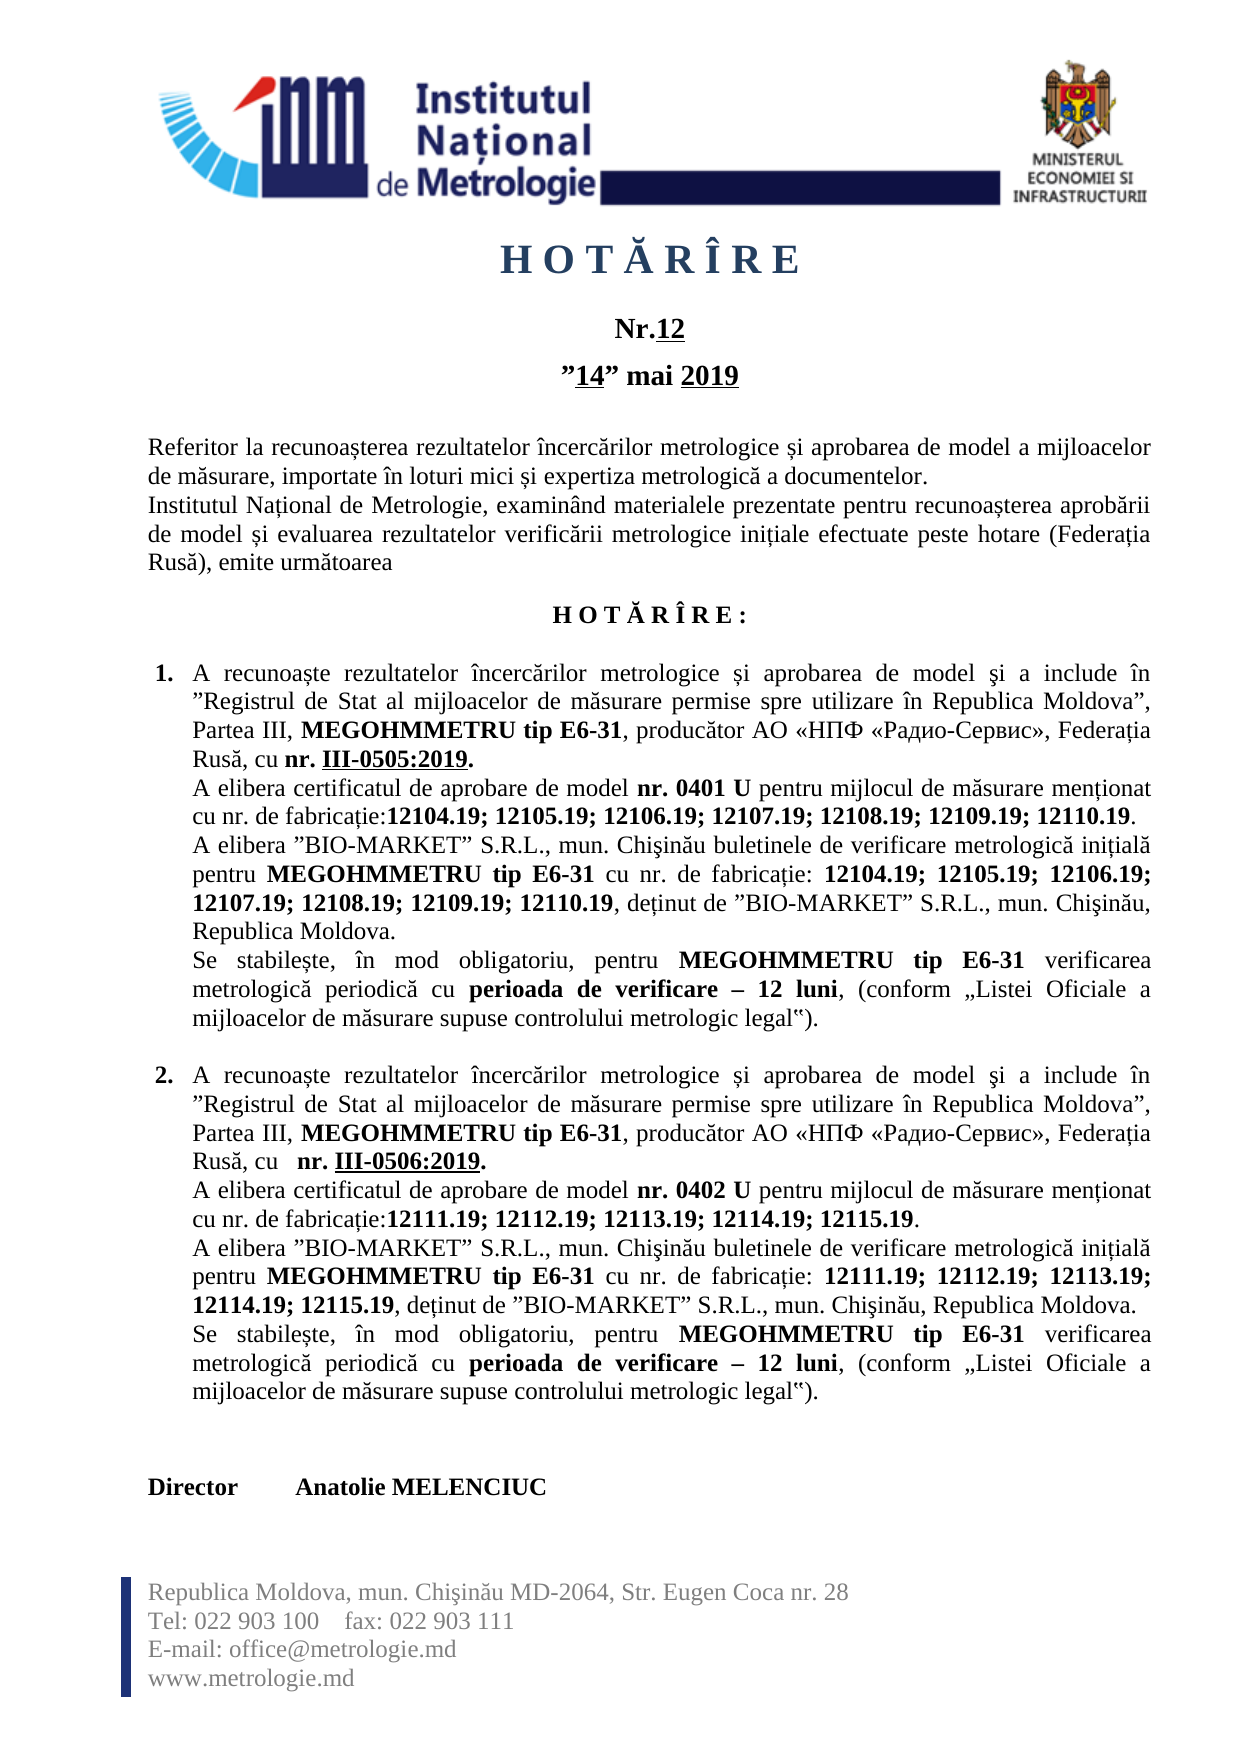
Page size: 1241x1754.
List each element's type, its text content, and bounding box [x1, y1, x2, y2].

list A elibera certificatul de aprobare de model nr. 0401 U pentru mijlocul de măsurare menționat cu nr. de fabricație:12104.19; 12105.19; 12106.19; 12107.19; 12108.19; 12109.19; 12110.19. [192, 773, 1152, 830]
picture [147, 44, 1153, 214]
text Referitor la recunoașterea rezultatelor încercărilor metrologice și aprobarea de model a mijloacelor de măsurare, importate în loturi mici și expertiza metrologică a documentelor. [148, 432, 1152, 490]
text Institutul Național de Metrologie, examinând materialele prezentate pentru recunoașterea aprobării de model și evaluarea rezultatelor verificării metrologice inițiale efectuate peste hotare (Federația Rusă), emite următoarea [148, 490, 1152, 576]
list Se stabilește, în mod obligatoriu, pentru MEGOHMMETRU tip E6-31 verificarea metrologică periodică cu perioada de verificare – 12 luni, (conform „Listei Oficiale a mijloacelor de măsurare supuse controlului metrologic legal‟). [192, 1319, 1152, 1405]
list A elibera ”BIO-MARKET” S.R.L., mun. Chişinău buletinele de verificare metrologică inițială pentru MEGOHMMETRU tip E6-31 cu nr. de fabricație: 12104.19; 12105.19; 12106.19; 12107.19; 12108.19; 12109.19; 12110.19, deținut de ”BIO-MARKET” S.R.L., mun. Chişinău, Republica Moldova. [192, 830, 1152, 945]
list A recunoaște rezultatelor încercărilor metrologice și aprobarea de model şi a include în ”Registrul de Stat al mijloacelor de măsurare permise spre utilizare în Republica Moldova”, Partea III, MEGOHMMETRU tip E6-31, producător AО «НПФ «Радио-Сервис», Federația Rusă, cu nr. III-0505:2019. [154, 658, 1152, 773]
list A elibera ”BIO-MARKET” S.R.L., mun. Chişinău buletinele de verificare metrologică inițială pentru MEGOHMMETRU tip E6-31 cu nr. de fabricație: 12111.19; 12112.19; 12113.19; 12114.19; 12115.19, deținut de ”BIO-MARKET” S.R.L., mun. Chişinău, Republica Moldova. [192, 1233, 1152, 1319]
subtitle Director Anatolie MELENCIUC [148, 1472, 1152, 1501]
text ”14” mai 2019 [148, 358, 1152, 391]
list Se stabilește, în mod obligatoriu, pentru MEGOHMMETRU tip E6-31 verificarea metrologică periodică cu perioada de verificare – 12 luni, (conform „Listei Oficiale a mijloacelor de măsurare supuse controlului metrologic legal‟). [192, 945, 1152, 1031]
list A elibera certificatul de aprobare de model nr. 0402 U pentru mijlocul de măsurare menționat cu nr. de fabricație:12111.19; 12112.19; 12113.19; 12114.19; 12115.19. [192, 1175, 1152, 1233]
text H O T Ă R Î R E : [148, 600, 1152, 629]
list A recunoaște rezultatelor încercărilor metrologice și aprobarea de model şi a include în ”Registrul de Stat al mijloacelor de măsurare permise spre utilizare în Republica Moldova”, Partea III, MEGOHMMETRU tip E6-31, producător AО «НПФ «Радио-Сервис», Federația Rusă, cu nr. III-0506:2019. [154, 1060, 1152, 1175]
text Nr.12 [148, 312, 1152, 345]
subtitle H O T Ă R Î R E [148, 235, 1152, 283]
